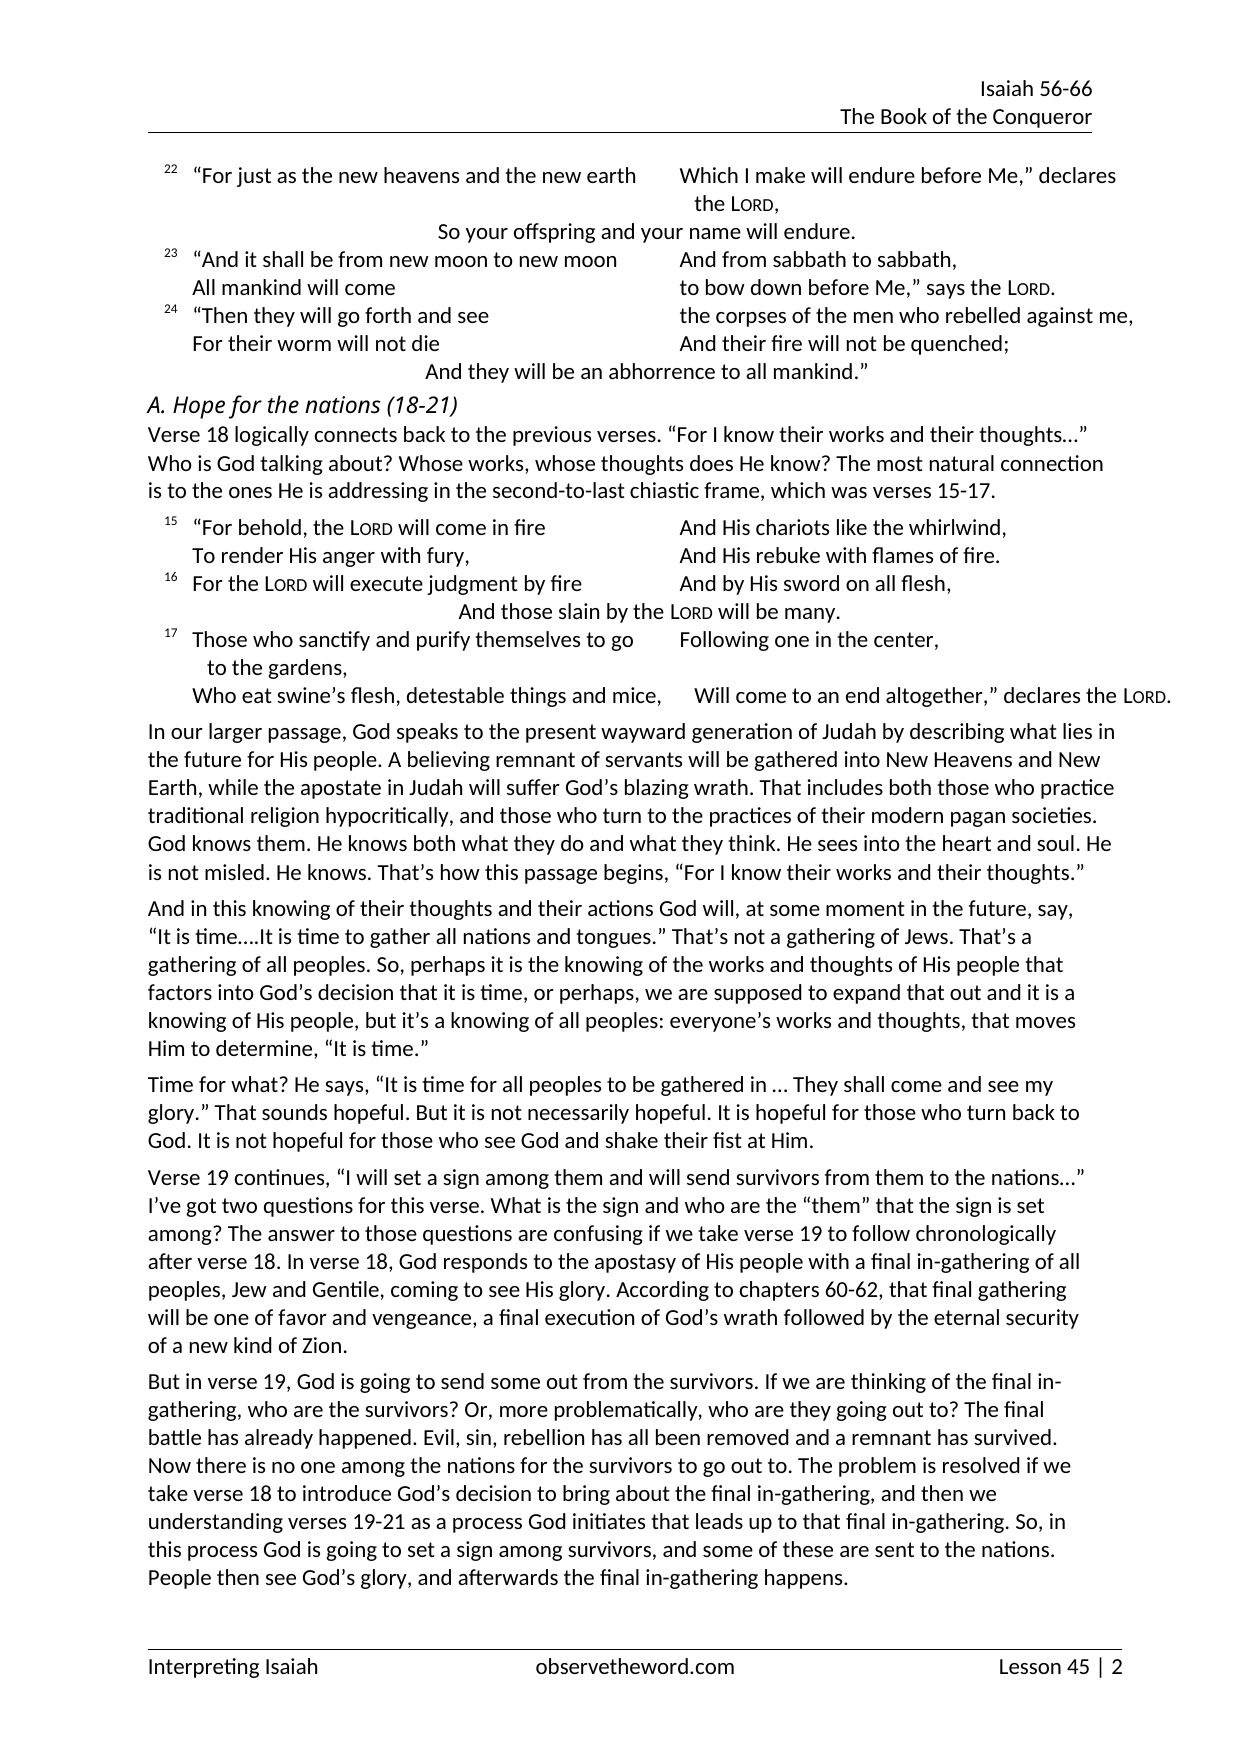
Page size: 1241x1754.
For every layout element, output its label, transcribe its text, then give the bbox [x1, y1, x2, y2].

text 15 “For behold, the Lord will come in fire And His chariots like the whirlwind, [148, 513, 1152, 541]
text For their worm will not die And their fire will not be quenched; [148, 329, 1152, 357]
text Verse 18 logically connects back to the previous verses. “For I know their works and their thoughts…” Who is God talking about? Whose works, whose thoughts does He know? The most natural connection is to the ones He is addressing in the second-to-last chiastic frame, which was verses 15-17. [148, 421, 1107, 505]
text 22 “For just as the new heavens and the new earth Which I make will endure before Me,” declares [148, 161, 1152, 189]
text And they will be an abhorrence to all mankind.” [148, 357, 1152, 385]
text But in verse 19, God is going to send some out from the survivors. If we are thinking of the final in-gathering, who are the survivors? Or, more problematically, who are they going out to? The final battle has already happened. Evil, sin, rebellion has all been removed and a remnant has survived. Now there is no one among the nations for the survivors to go out to. The problem is resolved if we take verse 18 to introduce God’s decision to bring about the final in-gathering, and then we understanding verses 19-21 as a process God initiates that leads up to that final in-gathering. So, in this process God is going to set a sign among survivors, and some of these are sent to the nations. People then see God’s glory, and afterwards the final in-gathering happens. [148, 1367, 1092, 1591]
text to the gardens, [148, 653, 1152, 681]
text All mankind will come to bow down before Me,” says the Lord. [148, 273, 1152, 301]
text In our larger passage, God speaks to the present wayward generation of Judah by describing what lies in the future for His people. A believing remnant of servants will be gathered into New Heavens and New Earth, while the apostate in Judah will suffer God’s blazing wrath. That includes both those who practice traditional religion hypocritically, and those who turn to the practices of their modern pagan societies. God knows them. He knows both what they do and what they think. He sees into the heart and soul. He is not misled. He knows. That’s how this passage begins, “For I know their works and their thoughts.” [148, 717, 1122, 886]
text 24 “Then they will go forth and see the corpses of the men who rebelled against me, [148, 301, 1152, 329]
text And those slain by the Lord will be many. [148, 597, 1152, 625]
text And in this knowing of their thoughts and their actions God will, at some moment in the future, say, “It is time….It is time to gather all nations and tongues.” That’s not a gathering of Jews. That’s a gathering of all peoples. So, perhaps it is the knowing of the works and thoughts of His people that factors into God’s decision that it is time, or perhaps, we are supposed to expand that out and it is a knowing of His people, but it’s a knowing of all peoples: everyone’s works and thoughts, that moves Him to determine, “It is time.” [148, 894, 1092, 1062]
text the Lord, [148, 189, 1152, 217]
text 23 “And it shall be from new moon to new moon And from sabbath to sabbath, [148, 245, 1152, 273]
text 16 For the Lord will execute judgment by fire And by His sword on all flesh, [148, 569, 1152, 597]
text Who eat swine’s flesh, detestable things and mice, Will come to an end altogether,” declares the Lord. [148, 681, 1181, 709]
text So your offspring and your name will endure. [148, 217, 1152, 245]
text Time for what? He says, “It is time for all peoples to be gathered in … They shall come and see my glory.” That sounds hopeful. But it is not necessarily hopeful. It is hopeful for those who turn back to God. It is not hopeful for those who see God and shake their fist at Him. [148, 1070, 1092, 1154]
text Verse 19 continues, “I will set a sign among them and will send survivors from them to the nations…” I’ve got two questions for this verse. What is the sign and who are the “them” that the sign is set among? The answer to those questions are confusing if we take verse 19 to follow chronologically after verse 18. In verse 18, God responds to the apostasy of His people with a final in-gathering of all peoples, Jew and Gentile, coming to see His glory. According to chapters 60-62, that final gathering will be one of favor and vengeance, a final execution of God’s wrath followed by the eternal security of a new kind of Zion. [148, 1163, 1092, 1359]
text To render His anger with fury, And His rebuke with flames of fire. [148, 541, 1152, 569]
subtitle A. Hope for the nations (18-21) [148, 389, 1092, 421]
text 17 Those who sanctify and purify themselves to go Following one in the center, [148, 625, 1152, 653]
